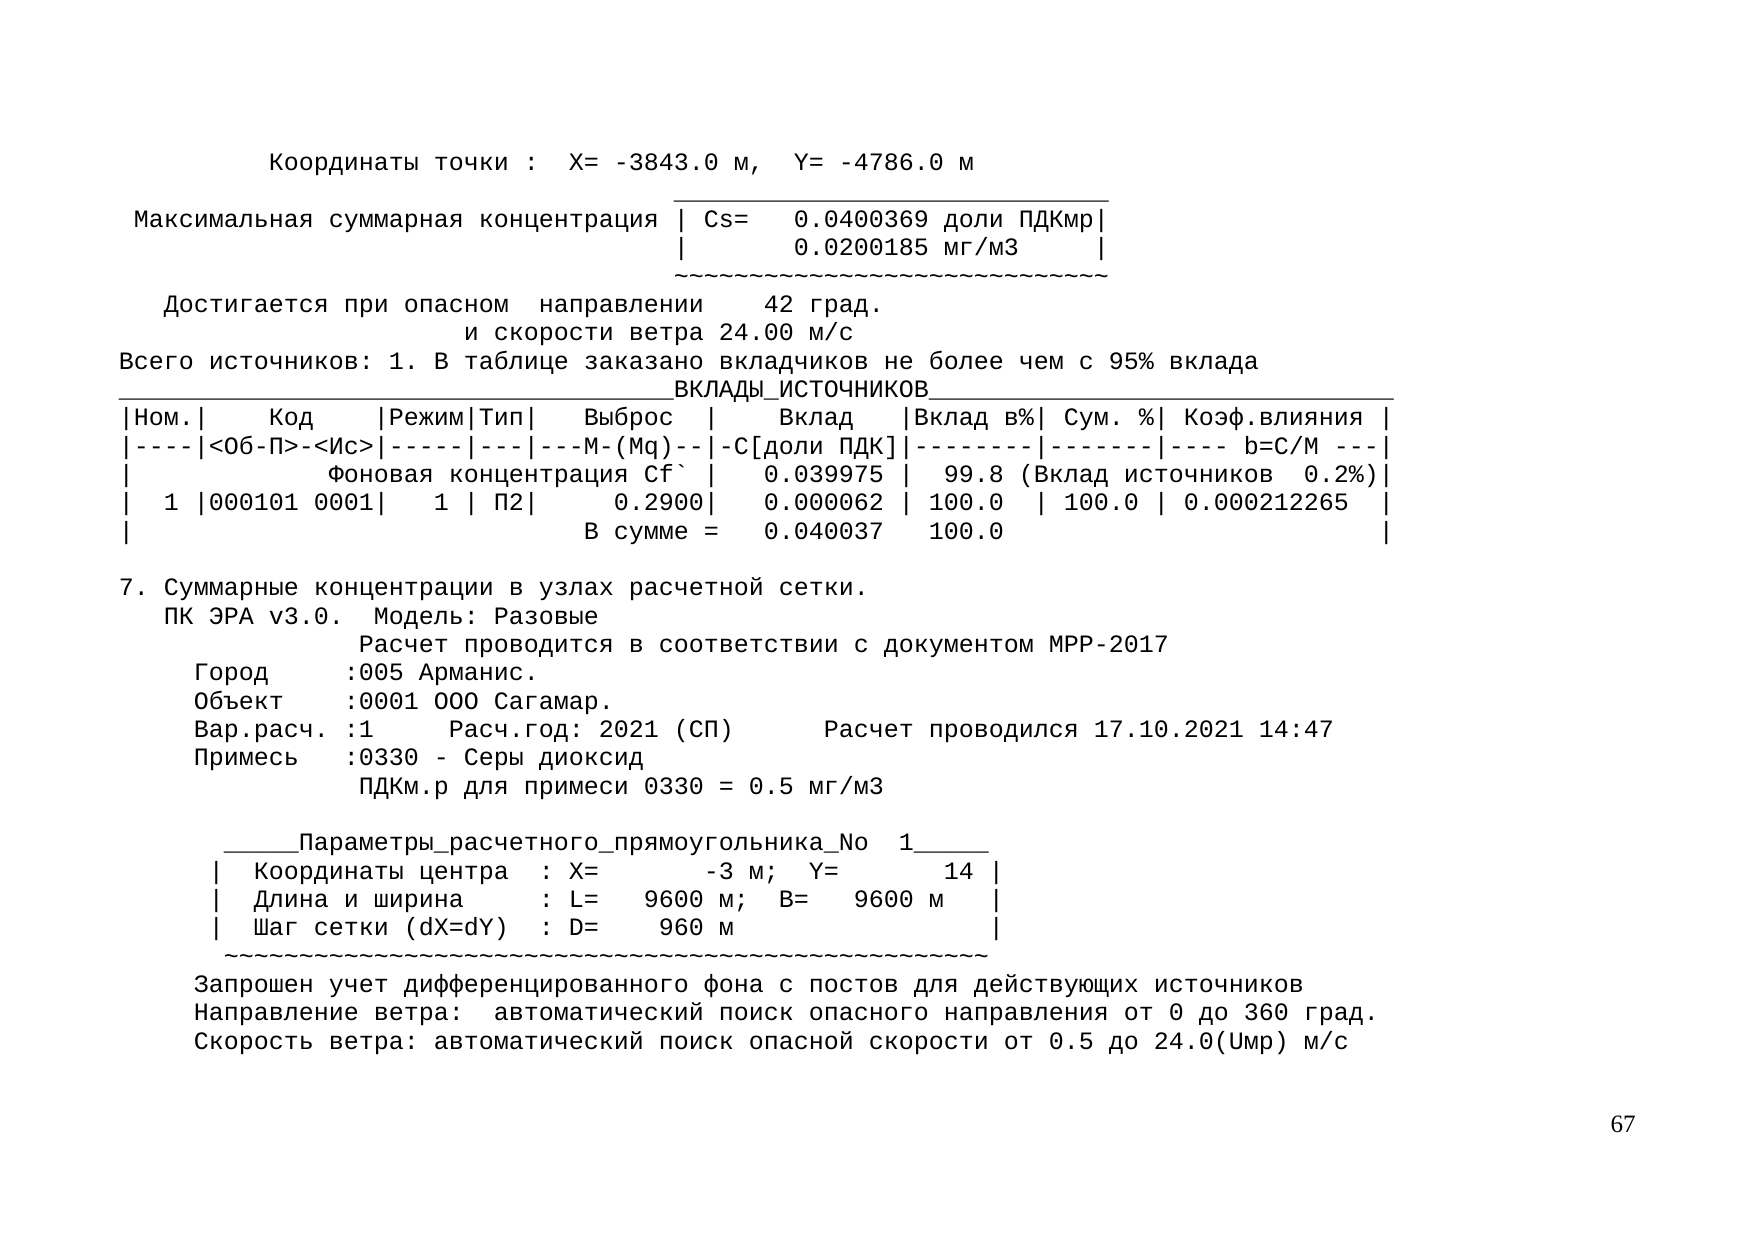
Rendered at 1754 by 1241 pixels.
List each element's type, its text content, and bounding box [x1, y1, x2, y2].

text и скорости ветра 24.00 м/с [119, 320, 1635, 348]
text _____Параметры_расчетного_прямоугольника_No 1_____ [119, 830, 1635, 858]
text Максимальная суммарная концентрация | Cs= 0.0400369 доли ПДКмр| [119, 207, 1635, 235]
text Примесь :0330 - Серы диоксид [119, 745, 1635, 773]
text Достигается при опасном направлении 42 град. [119, 292, 1635, 320]
text Всего источников: 1. В таблице заказано вкладчиков не более чем с 95% вклада [119, 348, 1635, 377]
text Расчет проводится в соответствии с документом МРР-2017 [119, 632, 1635, 660]
text |----|<Об-П>-<Ис>|-----|---|---M-(Mq)--|-C[доли ПДК]|--------|-------|---- b=C/M ---| [119, 433, 1635, 462]
text Объект :0001 ООО Сагамар. [119, 688, 1635, 717]
text 7. Суммарные концентрации в узлах расчетной сетки. [119, 575, 1635, 603]
text ПДКм.р для примеси 0330 = 0.5 мг/м3 [119, 773, 1635, 802]
text ~~~~~~~~~~~~~~~~~~~~~~~~~~~~~ [119, 263, 1635, 292]
text Город :005 Арманис. [119, 660, 1635, 688]
text _____________________________________ВКЛАДЫ_ИСТОЧНИКОВ_______________________________ [119, 377, 1635, 405]
text ~~~~~~~~~~~~~~~~~~~~~~~~~~~~~~~~~~~~~~~~~~~~~~~~~~~ [119, 943, 1635, 972]
text | 1 |000101 0001| 1 | П2| 0.2900| 0.000062 | 100.0 | 100.0 | 0.000212265 | [119, 490, 1635, 518]
text Направление ветра: автоматический поиск опасного направления от 0 до 360 град. [119, 1000, 1635, 1028]
text | Координаты центра : X= -3 м; Y= 14 | [119, 858, 1635, 887]
text | 0.0200185 мг/м3 | [119, 235, 1635, 263]
text Запрошен учет дифференцированного фона с постов для действующих источников [119, 972, 1635, 1000]
text | Фоновая концентрация Cf` | 0.039975 | 99.8 (Вклад источников 0.2%)| [119, 462, 1635, 490]
text | В сумме = 0.040037 100.0 | [119, 518, 1635, 547]
text | Шаг сетки (dX=dY) : D= 960 м | [119, 915, 1635, 943]
text _____________________________ [119, 178, 1635, 207]
text |Ном.| Код |Режим|Тип| Выброс | Вклад |Вклад в%| Сум. %| Коэф.влияния | [119, 405, 1635, 433]
text Координаты точки : X= -3843.0 м, Y= -4786.0 м [119, 150, 1635, 178]
text Скорость ветра: автоматический поиск опасной скорости от 0.5 до 24.0(Uмр) м/с [119, 1028, 1635, 1057]
text | Длина и ширина : L= 9600 м; B= 9600 м | [119, 887, 1635, 915]
text Вар.расч. :1 Расч.год: 2021 (СП) Расчет проводился 17.10.2021 14:47 [119, 717, 1635, 745]
text ПК ЭРА v3.0. Модель: Разовые [119, 603, 1635, 632]
